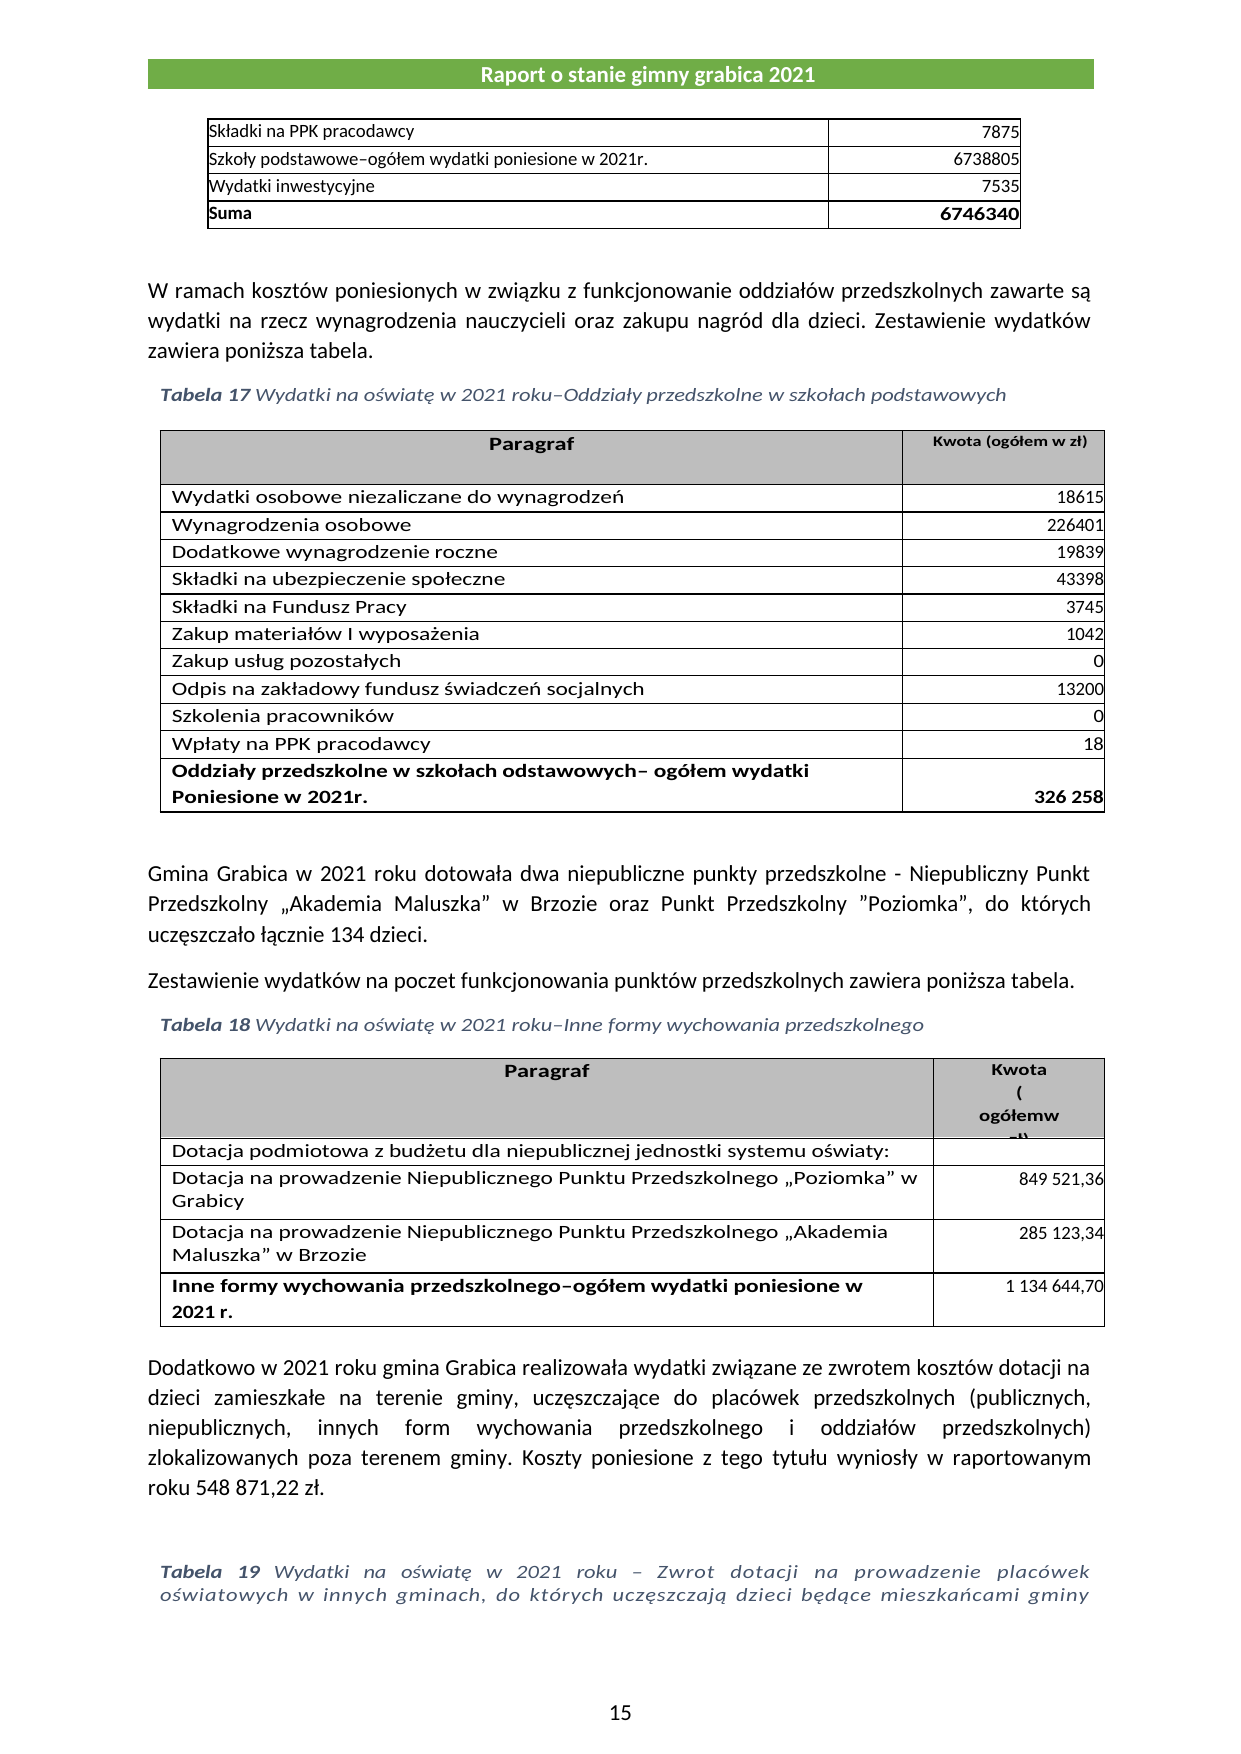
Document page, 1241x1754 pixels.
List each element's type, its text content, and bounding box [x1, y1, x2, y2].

table_cell Składki na PPK pracodawcy [209, 120, 828, 146]
table_cell 13200 [903, 676, 1104, 703]
table_cell Odpis na zakładowy fundusz świadczeń socjalnych [161, 676, 902, 703]
table_cell 43398 [903, 567, 1104, 593]
table_cell Wydatki inwestycyjne [209, 174, 828, 200]
table_cell 7875 [829, 120, 1020, 146]
table_cell 326 258 [903, 759, 1104, 811]
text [160, 1560, 1093, 1606]
table_cell 6746340 [829, 202, 1020, 228]
table_cell Suma [209, 202, 828, 228]
table_cell Wynagrodzenia osobowe [161, 513, 902, 538]
table_cell Wydatki osobowe niezaliczane do wynagrodzeń [161, 485, 902, 511]
table_cell Szkolenia pracowników [161, 704, 902, 730]
text Tabela 18 Wydatki na oświatę w 2021 roku–Inne formy wychowania przedszkolnego [160, 1013, 1093, 1036]
table_cell 6738805 [829, 147, 1020, 173]
table_cell Zakup usług pozostałych [161, 649, 902, 675]
table_cell Szkoły podstawowe–ogółem wydatki poniesione w 2021r. [209, 147, 828, 173]
text Gmina Grabica w 2021 roku dotowała dwa niepubliczne punkty przedszkolne - Niepubliczny Punkt Przedszkolny „Akademia Maluszka” w Brzozie oraz Punkt Przedszkolny ”Poziomka”, do których uczęszczało łącznie 134 dzieci. [148, 859, 1093, 948]
table_cell 0 [903, 649, 1104, 675]
table_cell 849 521,36 [934, 1166, 1104, 1218]
table_cell Składki na Fundusz Pracy [161, 595, 902, 621]
table_cell Dotacja na prowadzenie Niepublicznego Punktu Przedszkolnego „Poziomka” w Grabicy [161, 1166, 933, 1218]
table_cell 18615 [903, 485, 1104, 511]
table_cell 19839 [903, 540, 1104, 566]
table_cell 1042 [903, 622, 1104, 648]
table_cell 3745 [903, 595, 1104, 621]
table_cell [934, 1139, 1104, 1165]
table_header Kwota (ogółemw zł) [934, 1059, 1104, 1137]
table_cell 285 123,34 [934, 1220, 1104, 1272]
table_cell Składki na ubezpieczenie społeczne [161, 567, 902, 593]
text Tabela 17 Wydatki na oświatę w 2021 roku–Oddziały przedszkolne w szkołach podstawowych [160, 383, 1093, 406]
table_cell Inne formy wychowania przedszkolnego–ogółem wydatki poniesione w 2021 r. [161, 1274, 933, 1326]
table_cell Wpłaty na PPK pracodawcy [161, 731, 902, 758]
table_cell Oddziały przedszkolne w szkołach odstawowych– ogółem wydatki Poniesione w 2021r. [161, 759, 902, 811]
table_cell 0 [903, 704, 1104, 730]
table_header Paragraf [161, 431, 902, 484]
text W ramach kosztów poniesionych w związku z funkcjonowanie oddziałów przedszkolnych zawarte są wydatki na rzecz wynagrodzenia nauczycieli oraz zakupu nagród dla dzieci. Zestawienie wydatków zawiera poniższa tabela. [148, 276, 1093, 364]
table_cell 7535 [829, 174, 1020, 200]
table_header Paragraf [161, 1059, 933, 1137]
table_cell 1 134 644,70 [934, 1274, 1104, 1326]
text Dodatkowo w 2021 roku gmina Grabica realizowała wydatki związane ze zwrotem kosztów dotacji na dzieci zamieszkałe na terenie gminy, uczęszczające do placówek przedszkolnych (publicznych, niepublicznych, innych form wychowania przedszkolnego i oddziałów przedszkolnych) zlokalizowanych poza terenem gminy. Koszty poniesione z tego tytułu wyniosły w raportowanym roku 548 871,22 zł. [148, 1353, 1093, 1501]
text Zestawienie wydatków na poczet funkcjonowania punktów przedszkolnych zawiera poniższa tabela. [148, 967, 1093, 995]
table_cell Dotacja na prowadzenie Niepublicznego Punktu Przedszkolnego „Akademia Maluszka” w Brzozie [161, 1220, 933, 1272]
table_cell 18 [903, 731, 1104, 758]
table_cell Dodatkowe wynagrodzenie roczne [161, 540, 902, 566]
table_cell Dotacja podmiotowa z budżetu dla niepublicznej jednostki systemu oświaty: [161, 1139, 933, 1165]
table_header Kwota (ogółem w zł) [903, 431, 1104, 484]
table_cell 226401 [903, 513, 1104, 538]
table_cell Zakup materiałów I wyposażenia [161, 622, 902, 648]
